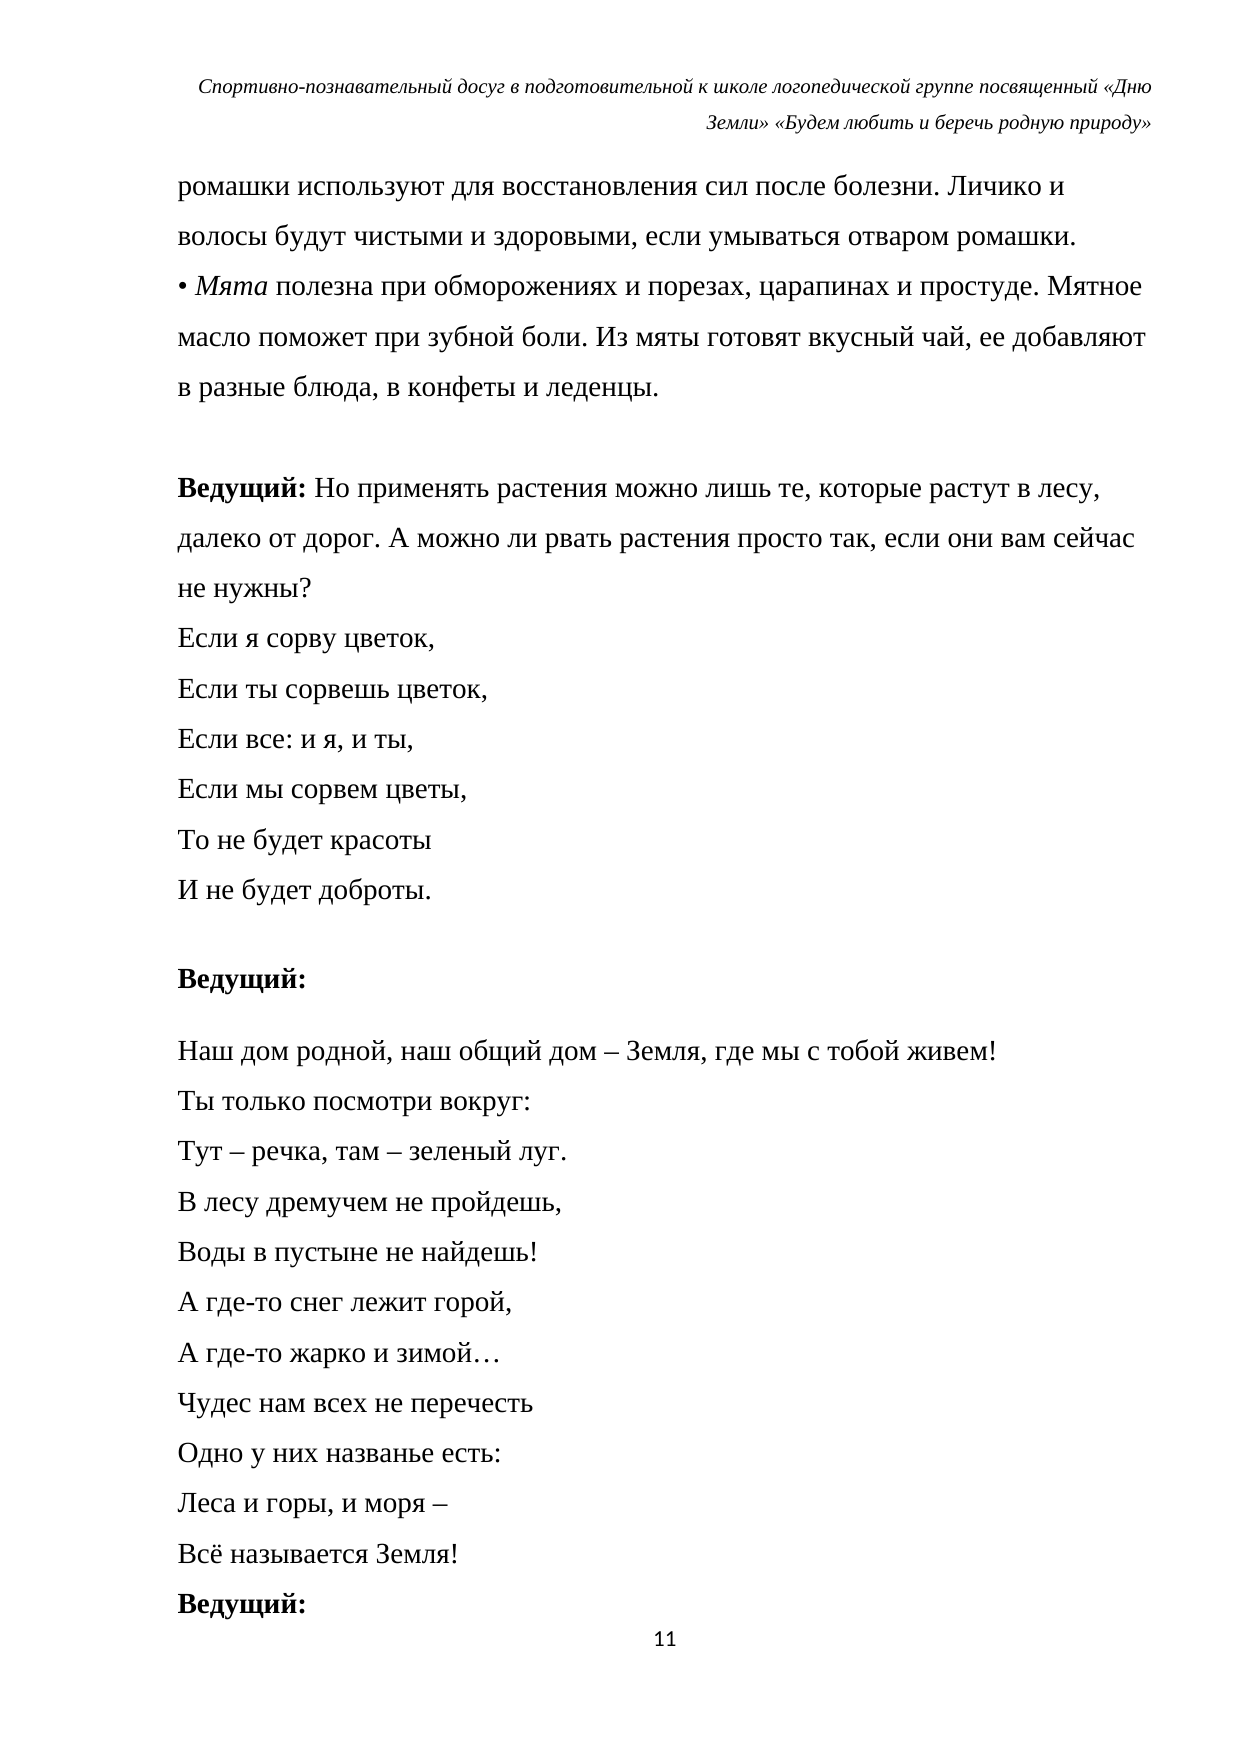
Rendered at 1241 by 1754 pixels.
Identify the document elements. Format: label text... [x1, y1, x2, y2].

text Ведущий: [177, 962, 1152, 995]
text Наш дом родной, наш общий дом – Земля, где мы с тобой живем! [177, 1033, 1152, 1066]
text Если ты сорвешь цветок, [177, 671, 1152, 704]
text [177, 168, 1152, 654]
text Одно у них названье есть: [177, 1435, 1152, 1469]
text Если мы сорвем цветы, [177, 772, 1152, 805]
text То не будет красоты [177, 822, 1152, 855]
text Воды в пустыне не найдешь! А где-то снег лежит горой, [177, 1234, 1152, 1318]
text Ты только посмотри вокруг: [177, 1083, 1152, 1117]
text И не будет доброты. [177, 872, 1152, 948]
text Леса и горы, и моря – [177, 1486, 1152, 1519]
text Тут – речка, там – зеленый луг. [177, 1133, 1152, 1167]
text Если все: и я, и ты, [177, 721, 1152, 755]
text Чудес нам всех не перечесть [177, 1385, 1152, 1418]
text А где-то жарко и зимой… [177, 1335, 1152, 1368]
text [177, 1536, 1152, 1620]
text В лесу дремучем не пройдешь, [177, 1184, 1152, 1217]
